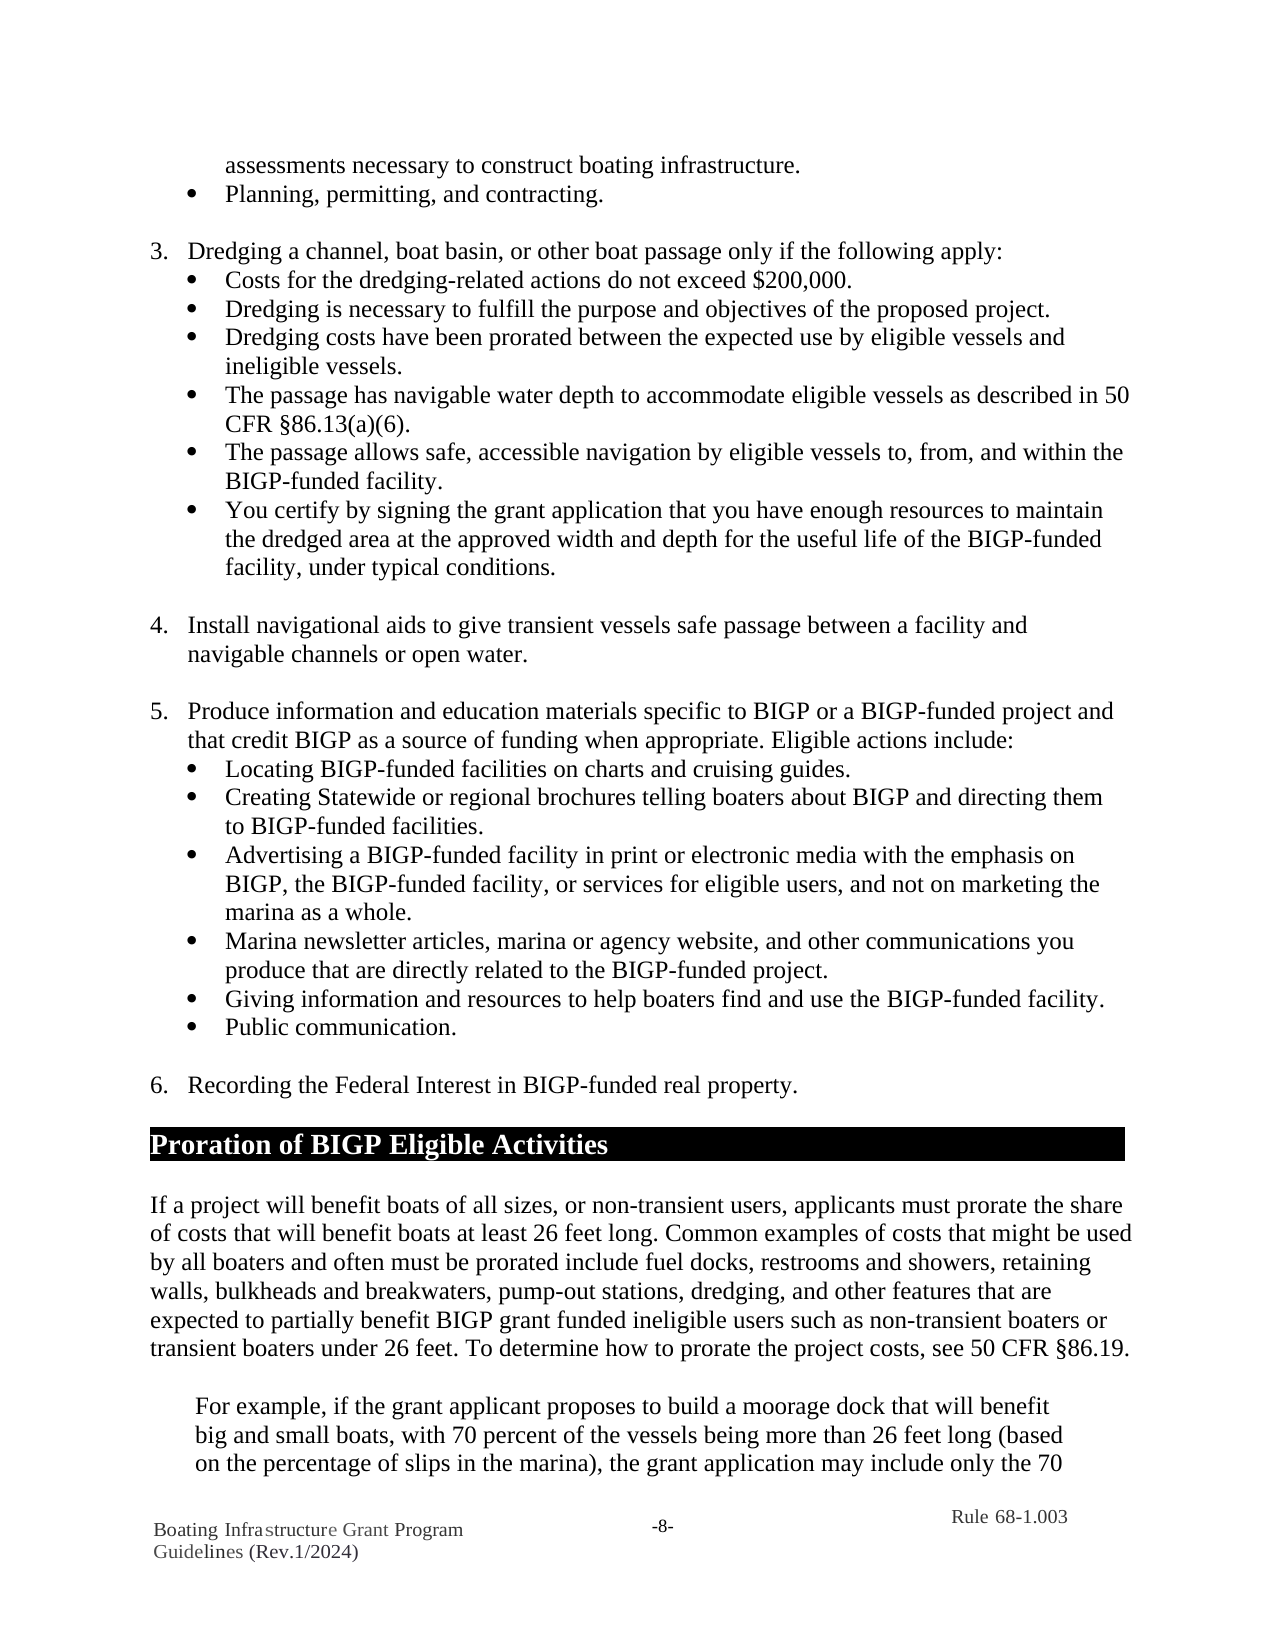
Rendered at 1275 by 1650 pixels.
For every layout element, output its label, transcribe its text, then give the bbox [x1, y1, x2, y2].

list Locating BIGP-funded facilities on charts and cruising guides. [187, 754, 1125, 782]
list Produce information and education materials specific to BIGP or a BIGP-funded project and that credit BIGP as a source of funding when appropriate. Eligible actions include: [150, 696, 1125, 754]
list The passage has navigable water depth to accommodate eligible vessels as described in 50 CFR §86.13(a)(6). [187, 380, 1140, 437]
list Dredging a channel, boat basin, or other boat passage only if the following apply: [150, 236, 1125, 265]
text If a project will benefit boats of all sizes, or non-transient users, applicants must prorate the share of costs that will benefit boats at least 26 feet long. Common examples of costs that might be used by all boaters and often must be prorated include fuel docks, restrooms and showers, retaining walls, bulkheads and breakwaters, pump-out stations, dredging, and other features that are expected to partially benefit BIGP grant funded ineligible users such as non-transient boaters or transient boaters under 26 feet. To determine how to prorate the project costs, see 50 CFR §86.19. [150, 1190, 1140, 1362]
list Recording the Federal Interest in BIGP-funded real property. [150, 1070, 1125, 1099]
list Planning, permitting, and contracting. [187, 179, 1125, 207]
list Costs for the dredging-related actions do not exceed $200,000. [187, 265, 1125, 294]
list Install navigational aids to give transient vessels safe passage between a facility and navigable channels or open water. [150, 610, 1125, 667]
list You certify by signing the grant application that you have enough resources to maintain the dredged area at the approved width and depth for the useful life of the BIGP-funded facility, under typical conditions. [187, 495, 1125, 581]
list Public communication. [187, 1012, 1125, 1041]
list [187, 150, 1125, 179]
list Marina newsletter articles, marina or agency website, and other communications you produce that are directly related to the BIGP-funded project. [187, 926, 1125, 984]
list Giving information and resources to help boaters find and use the BIGP-funded facility. [187, 984, 1125, 1012]
list The passage allows safe, accessible navigation by eligible vessels to, from, and within the BIGP-funded facility. [187, 437, 1140, 495]
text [195, 1391, 1080, 1477]
text Proration of BIGP Eligible Activities [150, 1127, 1125, 1161]
list Dredging is necessary to fulfill the purpose and objectives of the proposed project. [187, 294, 1125, 322]
list Creating Statewide or regional brochures telling boaters about BIGP and directing them to BIGP-funded facilities. [187, 782, 1125, 840]
list Dredging costs have been prorated between the expected use by eligible vessels and ineligible vessels. [187, 322, 1125, 380]
list Advertising a BIGP-funded facility in print or electronic media with the emphasis on BIGP, the BIGP-funded facility, or services for eligible users, and not on marketing the marina as a whole. [187, 840, 1125, 926]
